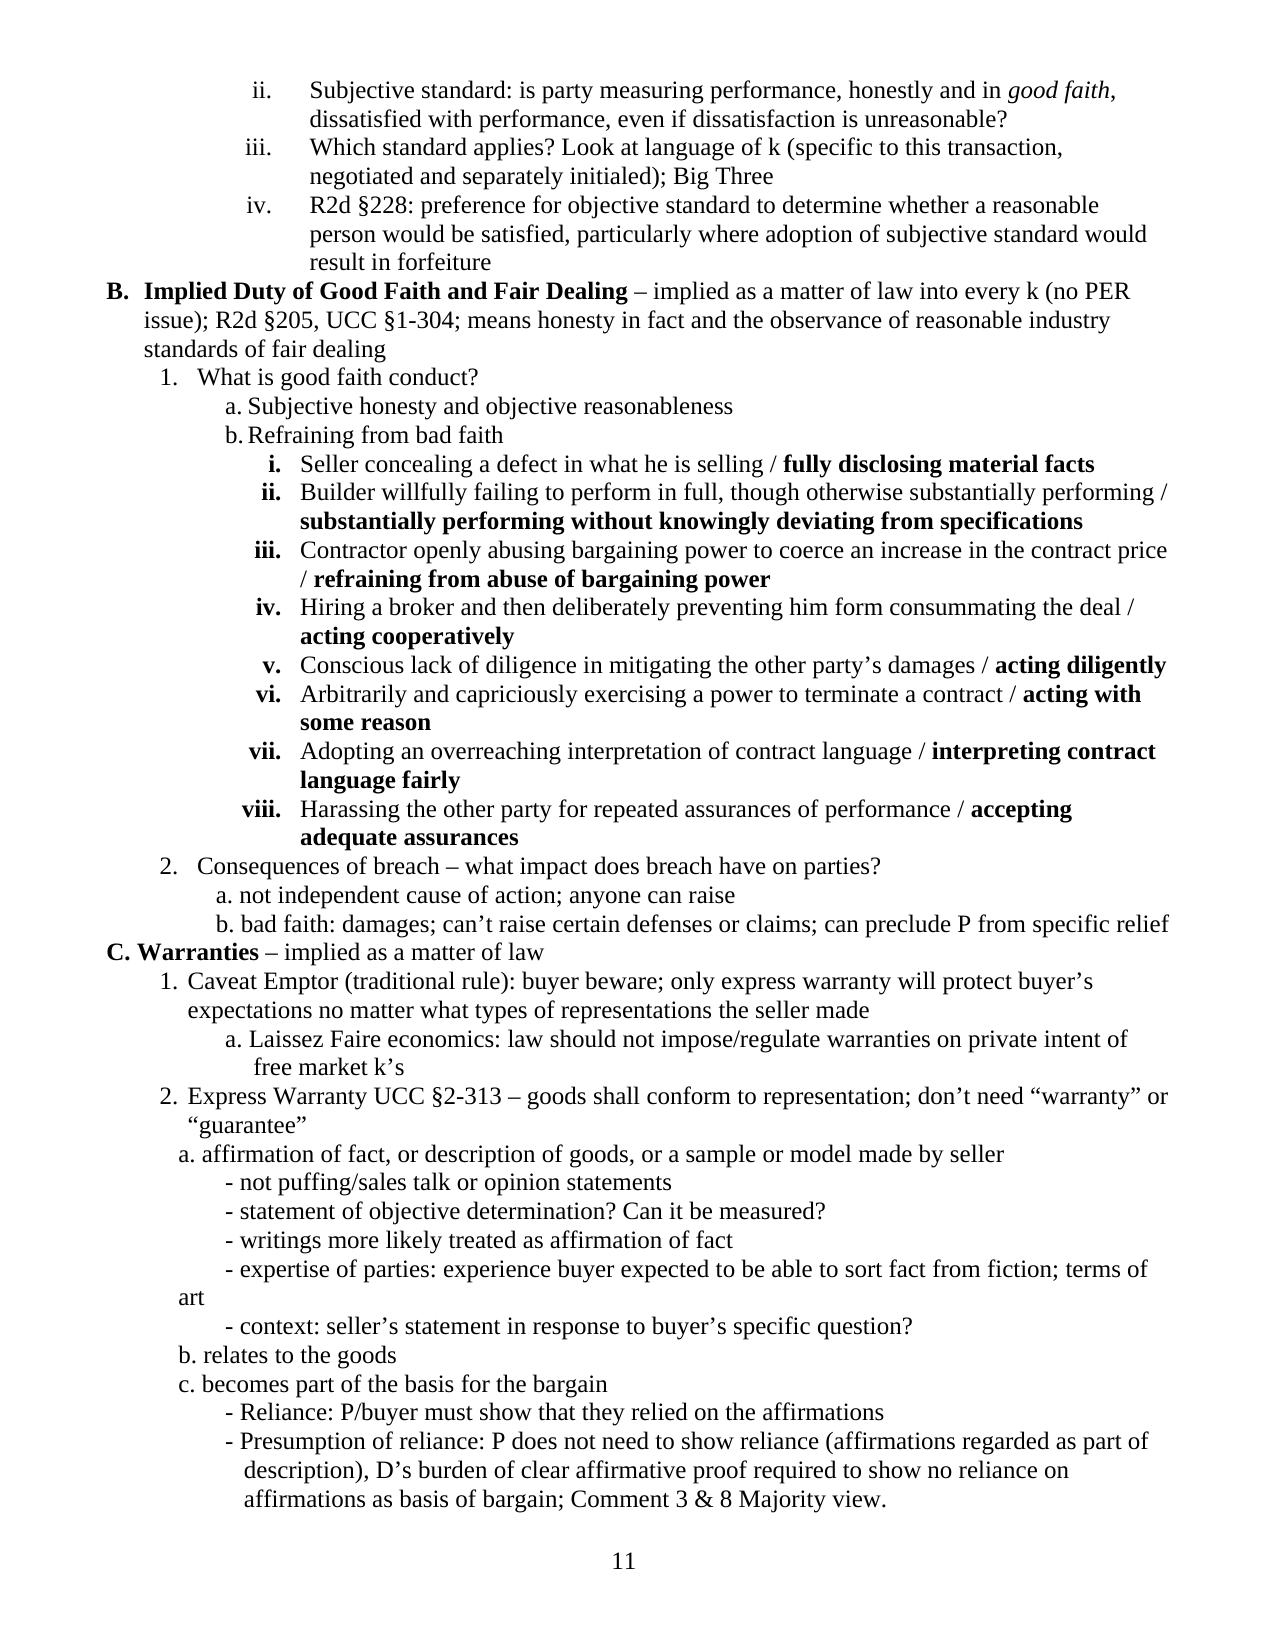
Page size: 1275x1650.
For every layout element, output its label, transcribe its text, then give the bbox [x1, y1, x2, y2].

text c. becomes part of the basis for the bargain [150, 1369, 1172, 1397]
list Conscious lack of diligence in mitigating the other party’s damages / acting diligently [281, 650, 1172, 679]
list What is good faith conduct? [159, 362, 1172, 391]
text a. not independent cause of action; anyone can raise [75, 880, 1172, 909]
list Consequences of breach – what impact does breach have on parties? [159, 851, 1172, 880]
list Caveat Emptor (traditional rule): buyer beware; only express warranty will protect buyer’s expectations no matter what types of representations the seller made [159, 966, 1172, 1024]
list Which standard applies? Look at language of k (specific to this transaction, negotiated and separately initialed); Big Three [272, 132, 1172, 190]
list Contractor openly abusing bargaining power to coerce an increase in the contract price / refraining from abuse of bargaining power [281, 535, 1172, 592]
text C. Warranties – implied as a matter of law [75, 937, 1172, 966]
list Harassing the other party for repeated assurances of performance / accepting adequate assurances [281, 794, 1172, 851]
list Seller concealing a defect in what he is selling / fully disclosing material facts [281, 449, 1172, 477]
text - Presumption of reliance: P does not need to show reliance (affirmations regarded as part of description), D’s burden of clear affirmative proof required to show no reliance on affirmations as basis of bargain; Comment 3 & 8 Majority view. [225, 1426, 1172, 1512]
list Arbitrarily and capriciously exercising a power to terminate a contract / acting with some reason [281, 679, 1172, 736]
list Implied Duty of Good Faith and Fair Dealing – implied as a matter of law into every k (no PER issue); R2d §205, UCC §1-304; means honesty in fact and the observance of reasonable industry standards of fair dealing [106, 276, 1172, 362]
text - writings more likely treated as affirmation of fact [150, 1225, 1172, 1254]
text a. affirmation of fact, or description of goods, or a sample or model made by seller [150, 1139, 1172, 1167]
text - expertise of parties: experience buyer expected to be able to sort fact from fiction; terms of art [150, 1254, 1172, 1311]
text - not puffing/sales talk or opinion statements [150, 1167, 1172, 1196]
list Hiring a broker and then deliberately preventing him form consummating the deal / acting cooperatively [281, 592, 1172, 650]
text a. Laissez Faire economics: law should not impose/regulate warranties on private intent of free market k’s [225, 1024, 1172, 1081]
list Adopting an overreaching interpretation of contract language / interpreting contract language fairly [281, 736, 1172, 794]
list Express Warranty UCC §2-313 – goods shall conform to representation; don’t need “warranty” or “guarantee” [159, 1081, 1172, 1139]
list Subjective standard: is party measuring performance, honestly and in good faith, dissatisfied with performance, even if dissatisfaction is unreasonable? [272, 75, 1172, 132]
text - context: seller’s statement in response to buyer’s specific question? [150, 1311, 1172, 1340]
text b. relates to the goods [150, 1340, 1172, 1369]
list Subjective honesty and objective reasonableness [225, 391, 1172, 420]
text b. bad faith: damages; can’t raise certain defenses or claims; can preclude P from specific relief [75, 909, 1172, 937]
text - statement of objective determination? Can it be measured? [150, 1196, 1172, 1225]
list Builder willfully failing to perform in full, though otherwise substantially performing / substantially performing without knowingly deviating from specifications [281, 477, 1172, 535]
list Refraining from bad faith [225, 420, 1172, 449]
text - Reliance: P/buyer must show that they relied on the affirmations [150, 1397, 1172, 1426]
list R2d §228: preference for objective standard to determine whether a reasonable person would be satisfied, particularly where adoption of subjective standard would result in forfeiture [272, 190, 1172, 276]
